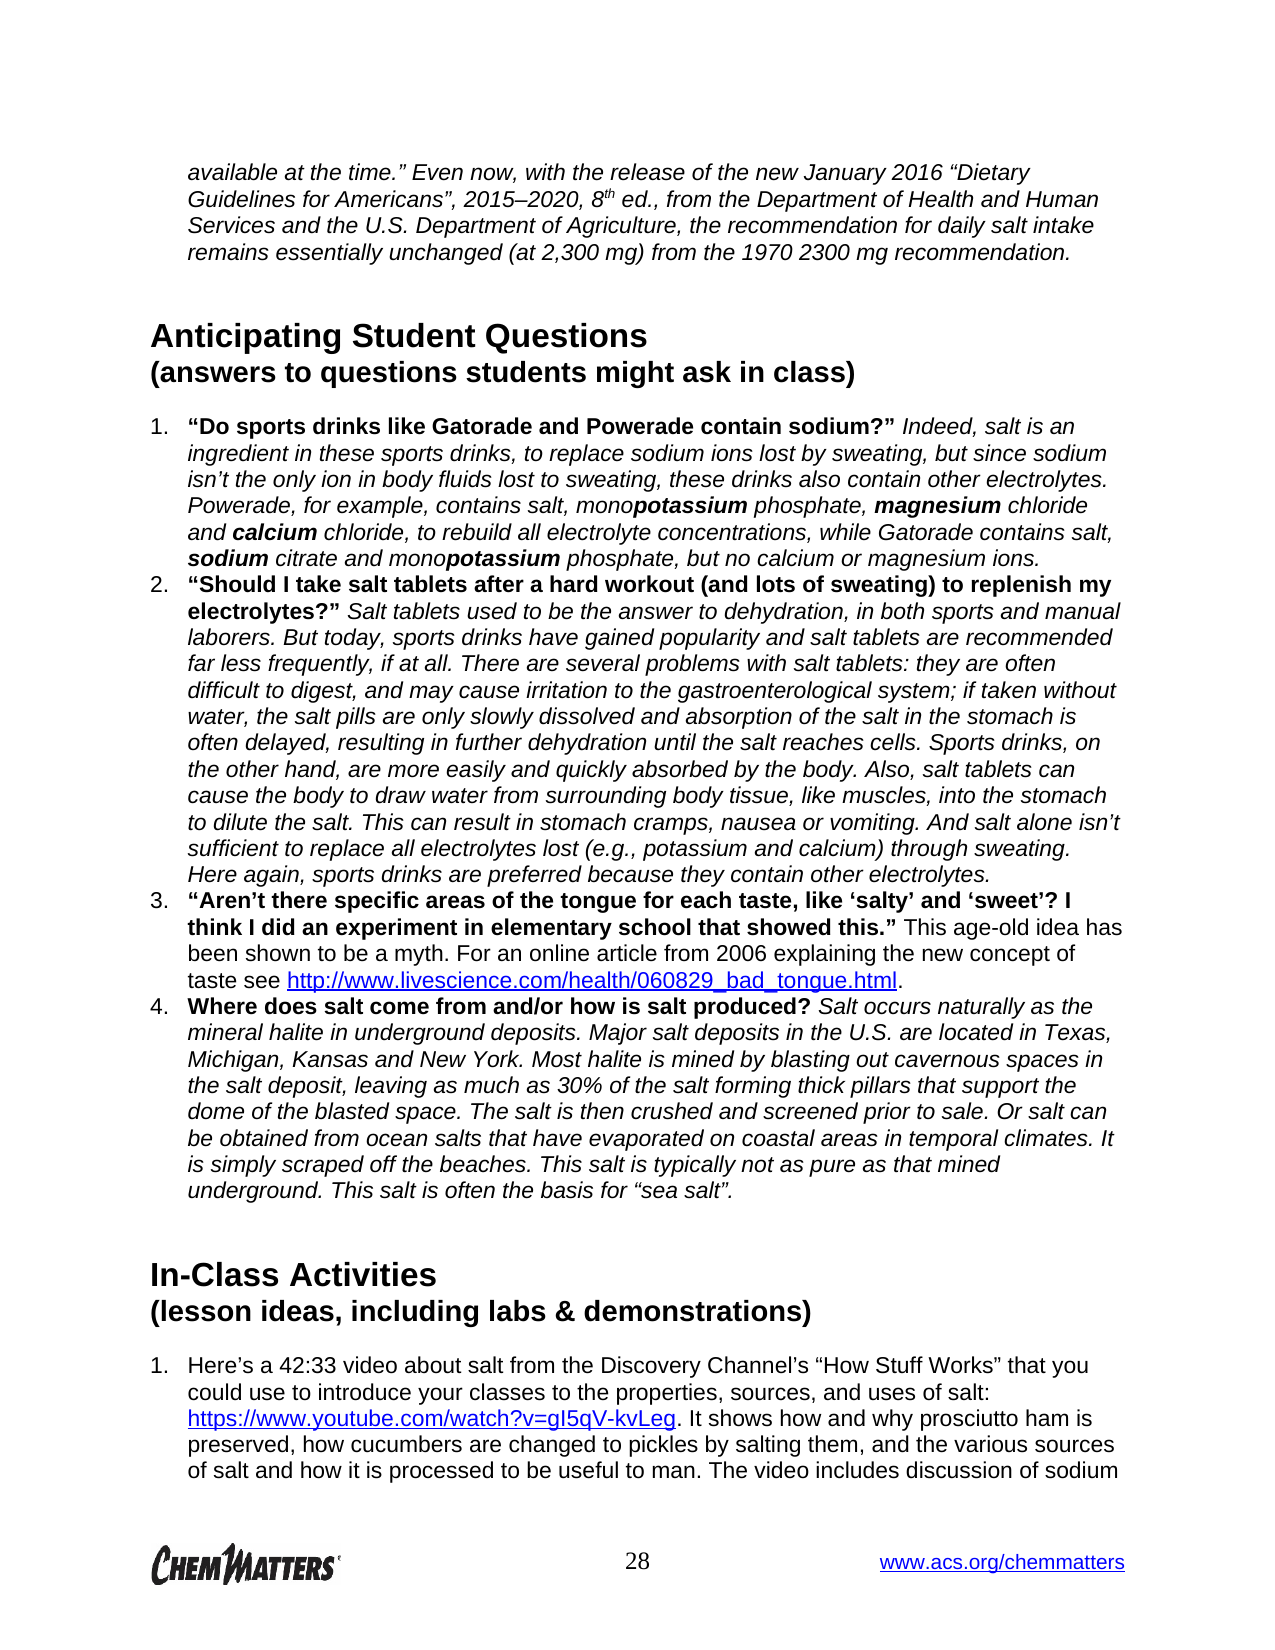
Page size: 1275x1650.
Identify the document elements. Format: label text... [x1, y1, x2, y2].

list “Should I take salt tablets after a hard workout (and lots of sweating) to replenish my electrolytes?” Salt tablets used to be the answer to dehydration, in both sports and manual laborers. But today, sports drinks have gained popularity and salt tablets are recommended far less frequently, if at all. There are several problems with salt tablets: they are often difficult to digest, and may cause irritation to the gastroenterological system; if taken without water, the salt pills are only slowly dissolved and absorption of the salt in the stomach is often delayed, resulting in further dehydration until the salt reaches cells. Sports drinks, on the other hand, are more easily and quickly absorbed by the body. Also, salt tablets can cause the body to draw water from surrounding body tissue, like muscles, into the stomach to dilute the salt. This can result in stomach cramps, nausea or vomiting. And salt alone isn’t sufficient to replace all electrolytes lost (e.g., potassium and calcium) through sweating. Here again, sports drinks are preferred because they contain other electrolytes. [150, 571, 1125, 887]
text (lesson ideas, including labs & demonstrations) [150, 1293, 1125, 1327]
subtitle Anticipating Student Questions [150, 316, 1125, 354]
list Where does salt come from and/or how is salt produced? Salt occurs naturally as the mineral halite in underground deposits. Major salt deposits in the U.S. are located in Texas, Michigan, Kansas and New York. Most halite is mined by blasting out cavernous spaces in the salt deposit, leaving as much as 30% of the salt forming thick pillars that support the dome of the blasted space. The salt is then crushed and screened prior to sale. Or salt can be obtained from ocean salts that have evaporated on coastal areas in temporal climates. It is simply scraped off the beaches. This salt is typically not as pure as that mined underground. This salt is often the basis for “sea salt”. [150, 993, 1125, 1204]
list “Aren’t there specific areas of the tongue for each taste, like ‘salty’ and ‘sweet’? I think I did an experiment in elementary school that showed this.” This age-old idea has been shown to be a myth. For an online article from 2006 explaining the new concept of taste see http://www.livescience.com/health/060829_bad_tongue.html. [150, 887, 1125, 993]
subtitle In-Class Activities [150, 1255, 1125, 1293]
picture [150, 1543, 341, 1585]
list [150, 159, 1125, 265]
list “Do sports drinks like Gatorade and Powerade contain sodium?” Indeed, salt is an ingredient in these sports drinks, to replace sodium ions lost by sweating, but since sodium isn’t the only ion in body fluids lost to sweating, these drinks also contain other electrolytes. Powerade, for example, contains salt, monopotassium phosphate, magnesium chloride and calcium chloride, to rebuild all electrolyte concentrations, while Gatorade contains salt, sodium citrate and monopotassium phosphate, but no calcium or magnesium ions. [150, 413, 1125, 571]
text (answers to questions students might ask in class) [150, 354, 1125, 388]
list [150, 1352, 1125, 1484]
